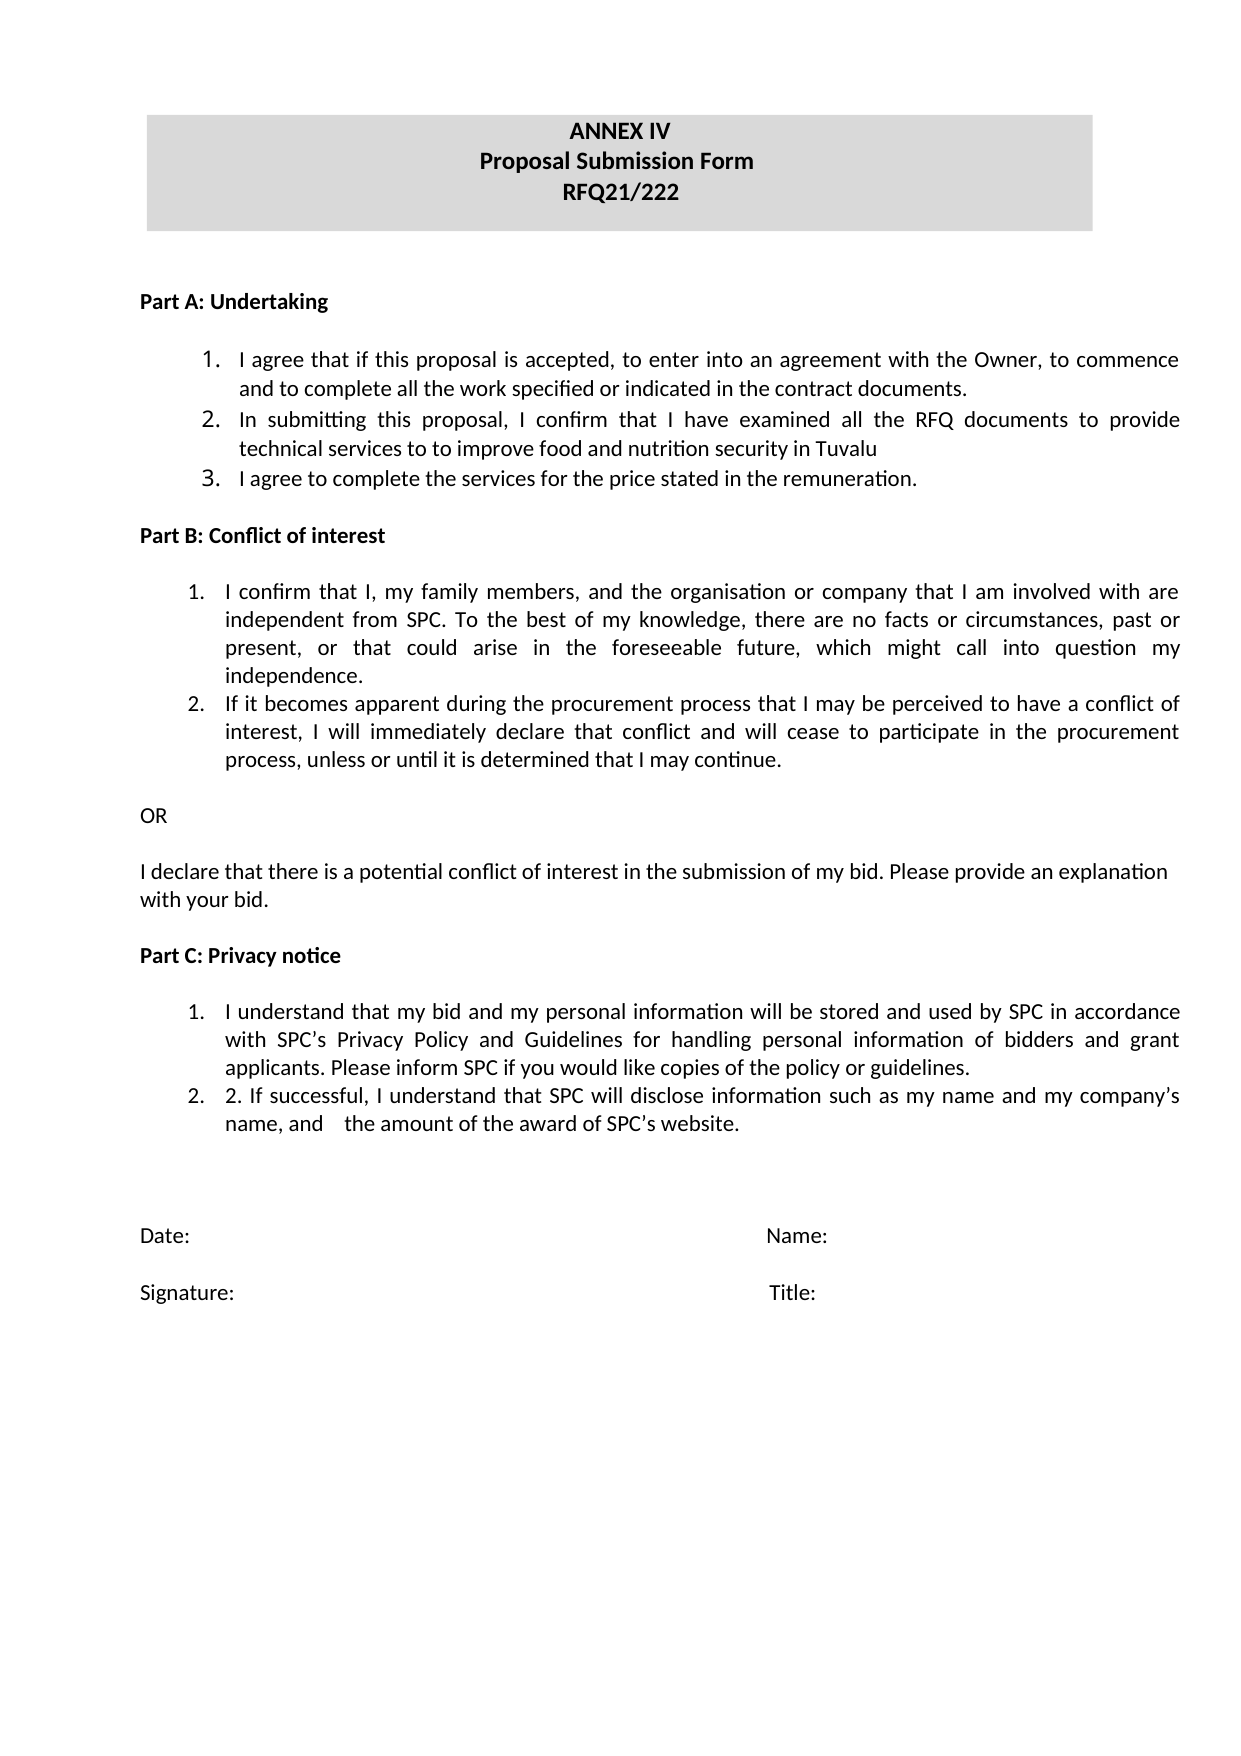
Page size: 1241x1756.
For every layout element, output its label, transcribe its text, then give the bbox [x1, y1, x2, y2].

text OR [140, 801, 1182, 829]
text I declare that there is a potential conflict of interest in the submission of my bid. Please provide an explanation with your bid. [140, 857, 1182, 913]
list If it becomes apparent during the procurement process that I may be perceived to have a conflict of interest, I will immediately declare that conflict and will cease to participate in the procurement process, unless or until it is determined that I may continue. [187, 689, 1182, 773]
text Part C: Privacy notice [140, 941, 1182, 969]
text Part B: Conflict of interest [140, 521, 1182, 549]
text Signature: Title: [140, 1278, 1182, 1306]
list I agree to complete the services for the price stated in the remuneration. [201, 462, 1182, 493]
list In submitting this proposal, I confirm that I have examined all the RFQ documents to provide technical services to to improve food and nutrition security in Tuvalu [201, 403, 1182, 462]
text Part A: Undertaking [140, 287, 1182, 315]
list I agree that if this proposal is accepted, to enter into an agreement with the Owner, to commence and to complete all the work specified or indicated in the contract documents. [201, 343, 1182, 403]
text Date: Name: [140, 1222, 1182, 1250]
list I understand that my bid and my personal information will be stored and used by SPC in accordance with SPC’s Privacy Policy and Guidelines for handling personal information of bidders and grant applicants. Please inform SPC if you would like copies of the policy or guidelines. [187, 997, 1182, 1082]
list 2. If successful, I understand that SPC will disclose information such as my name and my company’s name, and the amount of the award of SPC’s website. [187, 1082, 1182, 1138]
list I confirm that I, my family members, and the organisation or company that I am involved with are independent from SPC. To the best of my knowledge, there are no facts or circumstances, past or present, or that could arise in the foreseeable future, which might call into question my independence. [187, 577, 1182, 689]
